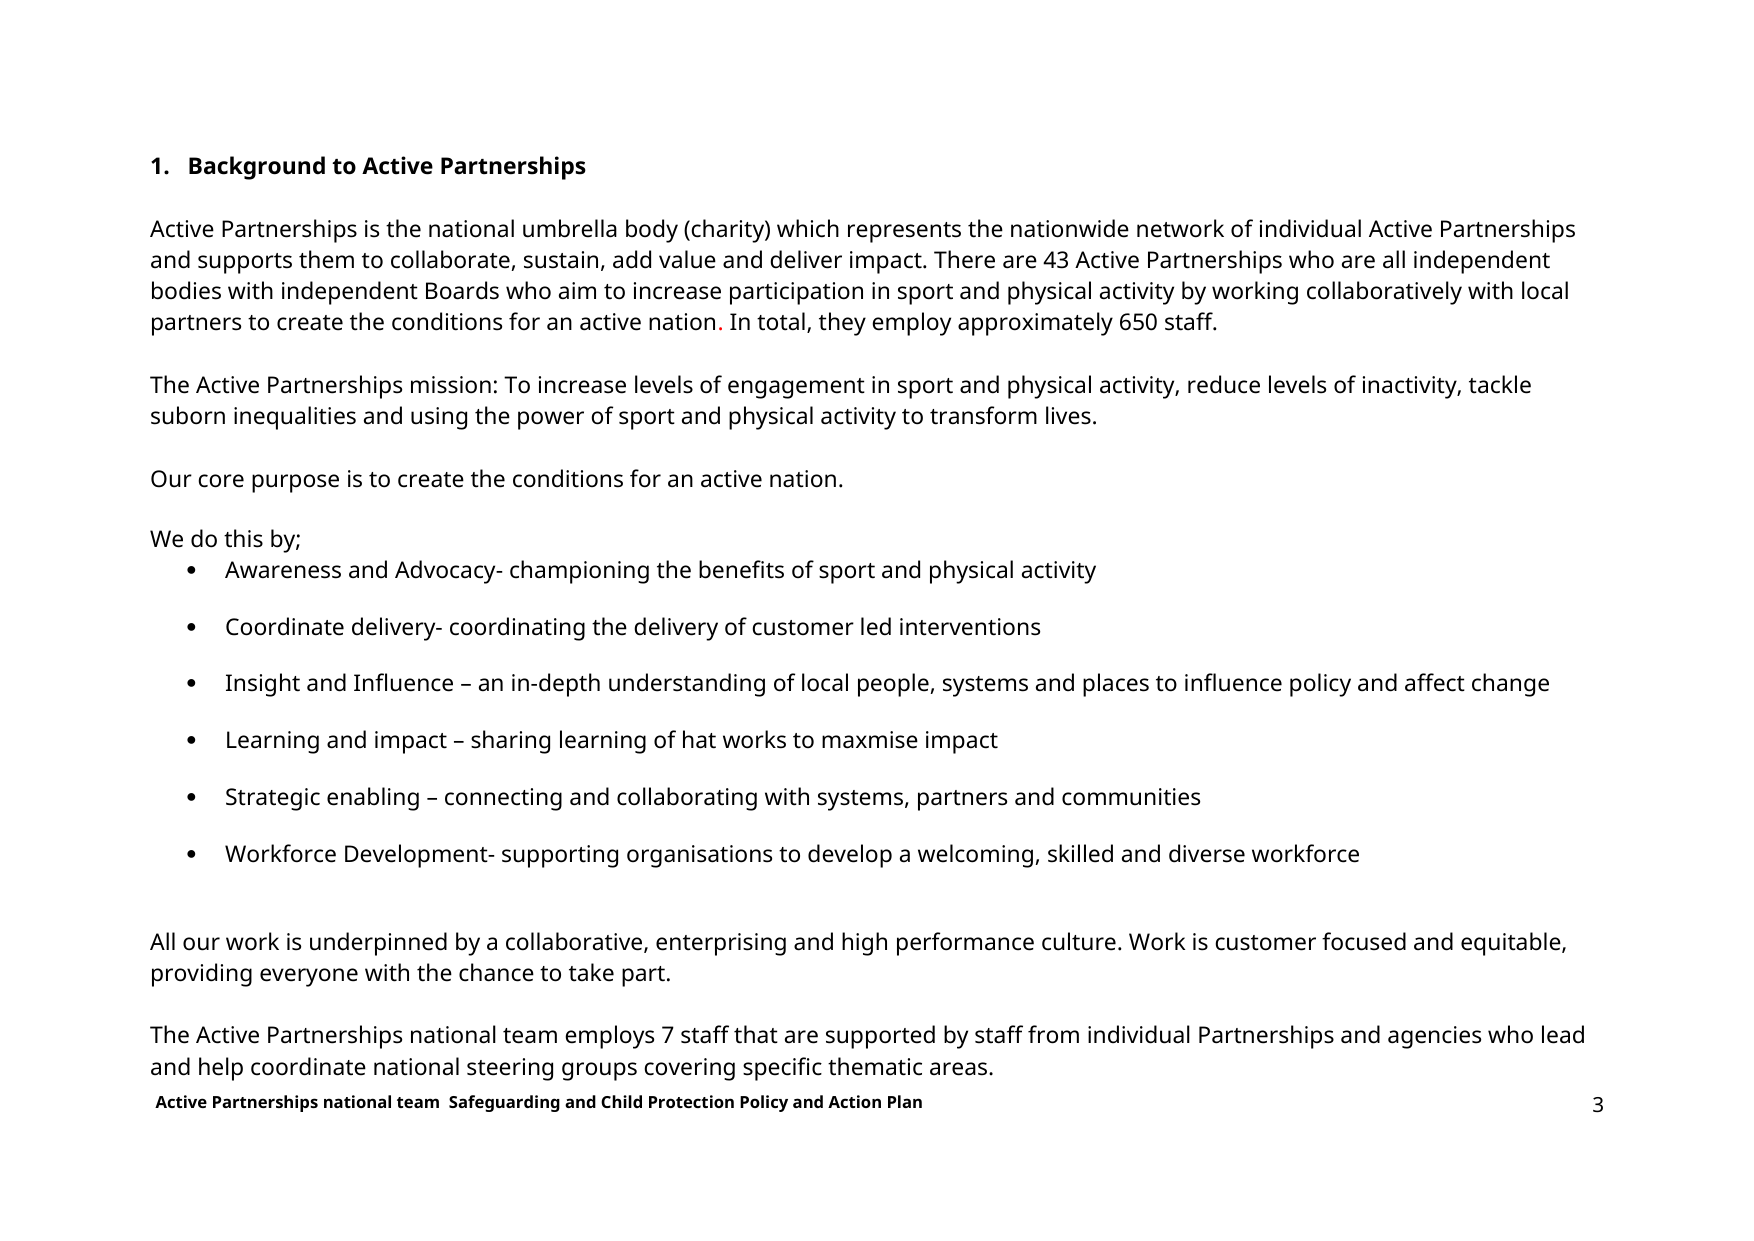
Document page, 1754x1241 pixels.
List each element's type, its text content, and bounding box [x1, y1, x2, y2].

text The Active Partnerships mission: To increase levels of engagement in sport and physical activity, reduce levels of inactivity, tackle suborn inequalities and using the power of sport and physical activity to transform lives. [150, 369, 1604, 431]
list Strategic enabling – connecting and collaborating with systems, partners and communities [187, 781, 1604, 812]
list Awareness and Advocacy- championing the benefits of sport and physical activity [187, 554, 1604, 585]
text We do this by; [150, 522, 1604, 554]
text Our core purpose is to create the conditions for an active nation. [150, 462, 1604, 494]
text All our work is underpinned by a collaborative, enterprising and high performance culture. Work is customer focused and equitable, providing everyone with the chance to take part. [150, 926, 1604, 988]
list Background to Active Partnerships [150, 150, 1604, 181]
text The Active Partnerships national team employs 7 staff that are supported by staff from individual Partnerships and agencies who lead and help coordinate national steering groups covering specific thematic areas. [150, 1019, 1604, 1082]
list Coordinate delivery- coordinating the delivery of customer led interventions [187, 611, 1604, 642]
list Insight and Influence – an in-depth understanding of local people, systems and places to influence policy and affect change [187, 667, 1604, 698]
list Workforce Development- supporting organisations to develop a welcoming, skilled and diverse workforce [187, 838, 1604, 869]
text Active Partnerships is the national umbrella body (charity) which represents the nationwide network of individual Active Partnerships and supports them to collaborate, sustain, add value and deliver impact. There are 43 Active Partnerships who are all independent bodies with independent Boards who aim to increase participation in sport and physical activity by working collaboratively with local partners to create the conditions for an active nation. In total, they employ approximately 650 staff. [150, 212, 1604, 337]
list Learning and impact – sharing learning of hat works to maxmise impact [187, 724, 1604, 755]
